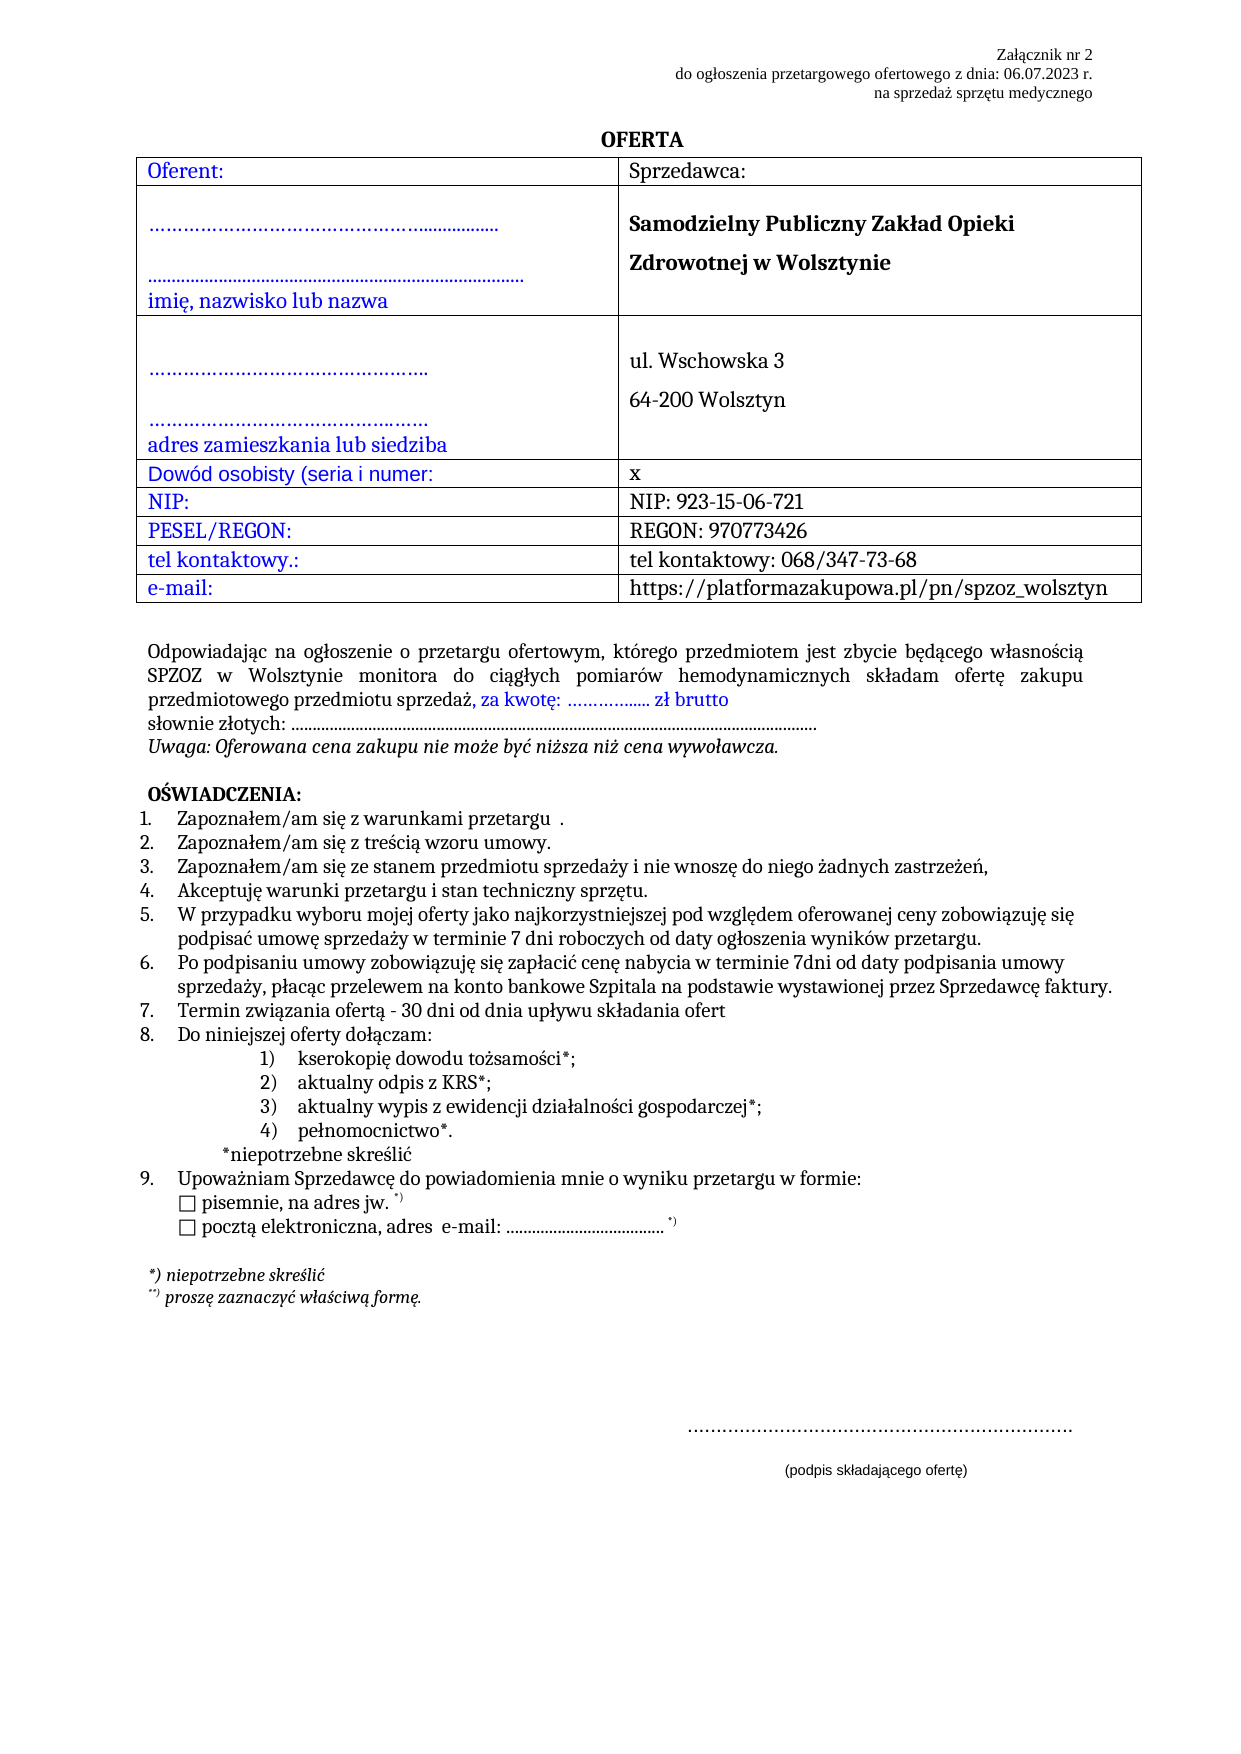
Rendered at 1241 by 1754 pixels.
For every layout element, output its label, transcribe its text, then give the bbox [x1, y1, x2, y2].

text Odpowiadając na ogłoszenie o przetargu ofertowym, którego przedmiotem jest zbycie będącego własnością SPZOZ w Wolsztynie monitora do ciągłych pomiarów hemodynamicznych składam ofertę zakupu przedmiotowego przedmiotu sprzedaż, za kwotę: …………..... zł brutto [148, 639, 1085, 711]
list aktualny odpis z KRS*; [260, 1071, 1093, 1094]
list Po podpisaniu umowy zobowiązuję się zapłacić cenę nabycia w terminie 7dni od daty podpisania umowy sprzedaży, płacąc przelewem na konto bankowe Szpitala na podstawie wystawionej przez Sprzedawcę faktury. [140, 951, 1152, 999]
text ................................................................... [148, 1413, 1093, 1437]
table_cell x [619, 460, 1141, 487]
table_cell ul. Wschowska 3 64-200 Wolsztyn [619, 316, 1141, 458]
text OŚWIADCZENIA: [148, 783, 1152, 807]
list Do niniejszej oferty dołączam: [140, 1023, 1152, 1047]
text Uwaga: Oferowana cena zakupu nie może być niższa niż cena wywoławcza. [148, 735, 1093, 759]
list Termin związania ofertą - 30 dni od dnia upływu składania ofert [140, 999, 1152, 1023]
table_header Sprzedawca: [619, 158, 1141, 184]
table_cell PESEL/REGON: [137, 517, 618, 545]
table_cell NIP: 923-15-06-721 [619, 488, 1141, 516]
text na sprzedaż sprzętu medycznego [148, 83, 1093, 102]
list Upoważniam Sprzedawcę do powiadomienia mnie o wyniku przetargu w formie: [140, 1166, 1152, 1190]
table_cell Samodzielny Publiczny Zakład Opieki Zdrowotnej w Wolsztynie [619, 186, 1141, 314]
table_cell REGON: 970773426 [619, 517, 1141, 545]
text OFERTA [148, 127, 1137, 153]
table_cell NIP: [137, 488, 618, 516]
list Zapoznałem/am się z treścią wzoru umowy. [140, 831, 1152, 855]
table_cell tel kontaktowy: 068/347-73-68 [619, 546, 1141, 573]
text Załącznik nr 2 [148, 44, 1093, 63]
text *) niepotrzebne skreślić [148, 1264, 1093, 1286]
table_cell Dowód osobisty (seria i numer: [137, 460, 618, 487]
text **) proszę zaznaczyć właściwą formę. [148, 1286, 1093, 1308]
list pełnomocnictwo*. [260, 1118, 1093, 1142]
list □ pocztą elektroniczna, adres e-mail: ..................................... *) [177, 1214, 1152, 1238]
text (podpis składającego ofertę) [148, 1461, 1093, 1478]
table_cell tel kontaktowy.: [137, 546, 618, 573]
list aktualny wypis z ewidencji działalności gospodarczej*; [260, 1094, 1093, 1118]
text słownie złotych: ........................................................................................................................... [148, 711, 1093, 735]
list Zapoznałem/am się z warunkami przetargu . [140, 807, 1152, 831]
list □ pisemnie, na adres jw. *) [177, 1190, 1152, 1214]
text do ogłoszenia przetargowego ofertowego z dnia: 06.07.2023 r. [148, 63, 1093, 83]
list Zapoznałem/am się ze stanem przedmiotu sprzedaży i nie wnoszę do niego żadnych zastrzeżeń, [140, 855, 1152, 879]
table_cell e-mail: [137, 575, 618, 602]
table_cell …………………………………………................ ................................................................................ imię, nazwisko lub nazwa [137, 186, 618, 314]
text *niepotrzebne skreślić [148, 1142, 1093, 1166]
table_header Oferent: [137, 158, 618, 184]
list W przypadku wyboru mojej oferty jako najkorzystniejszej pod względem oferowanej ceny zobowiązuję się podpisać umowę sprzedaży w terminie 7 dni roboczych od daty ogłoszenia wyników przetargu. [140, 903, 1152, 951]
table_cell …………………………………………. …………………………………….…… adres zamieszkania lub siedziba [137, 316, 618, 458]
list kserokopię dowodu tożsamości*; [260, 1047, 1093, 1071]
list Akceptuję warunki przetargu i stan techniczny sprzętu. [140, 879, 1152, 903]
table_cell https://platformazakupowa.pl/pn/spzoz_wolsztyn [619, 575, 1141, 602]
